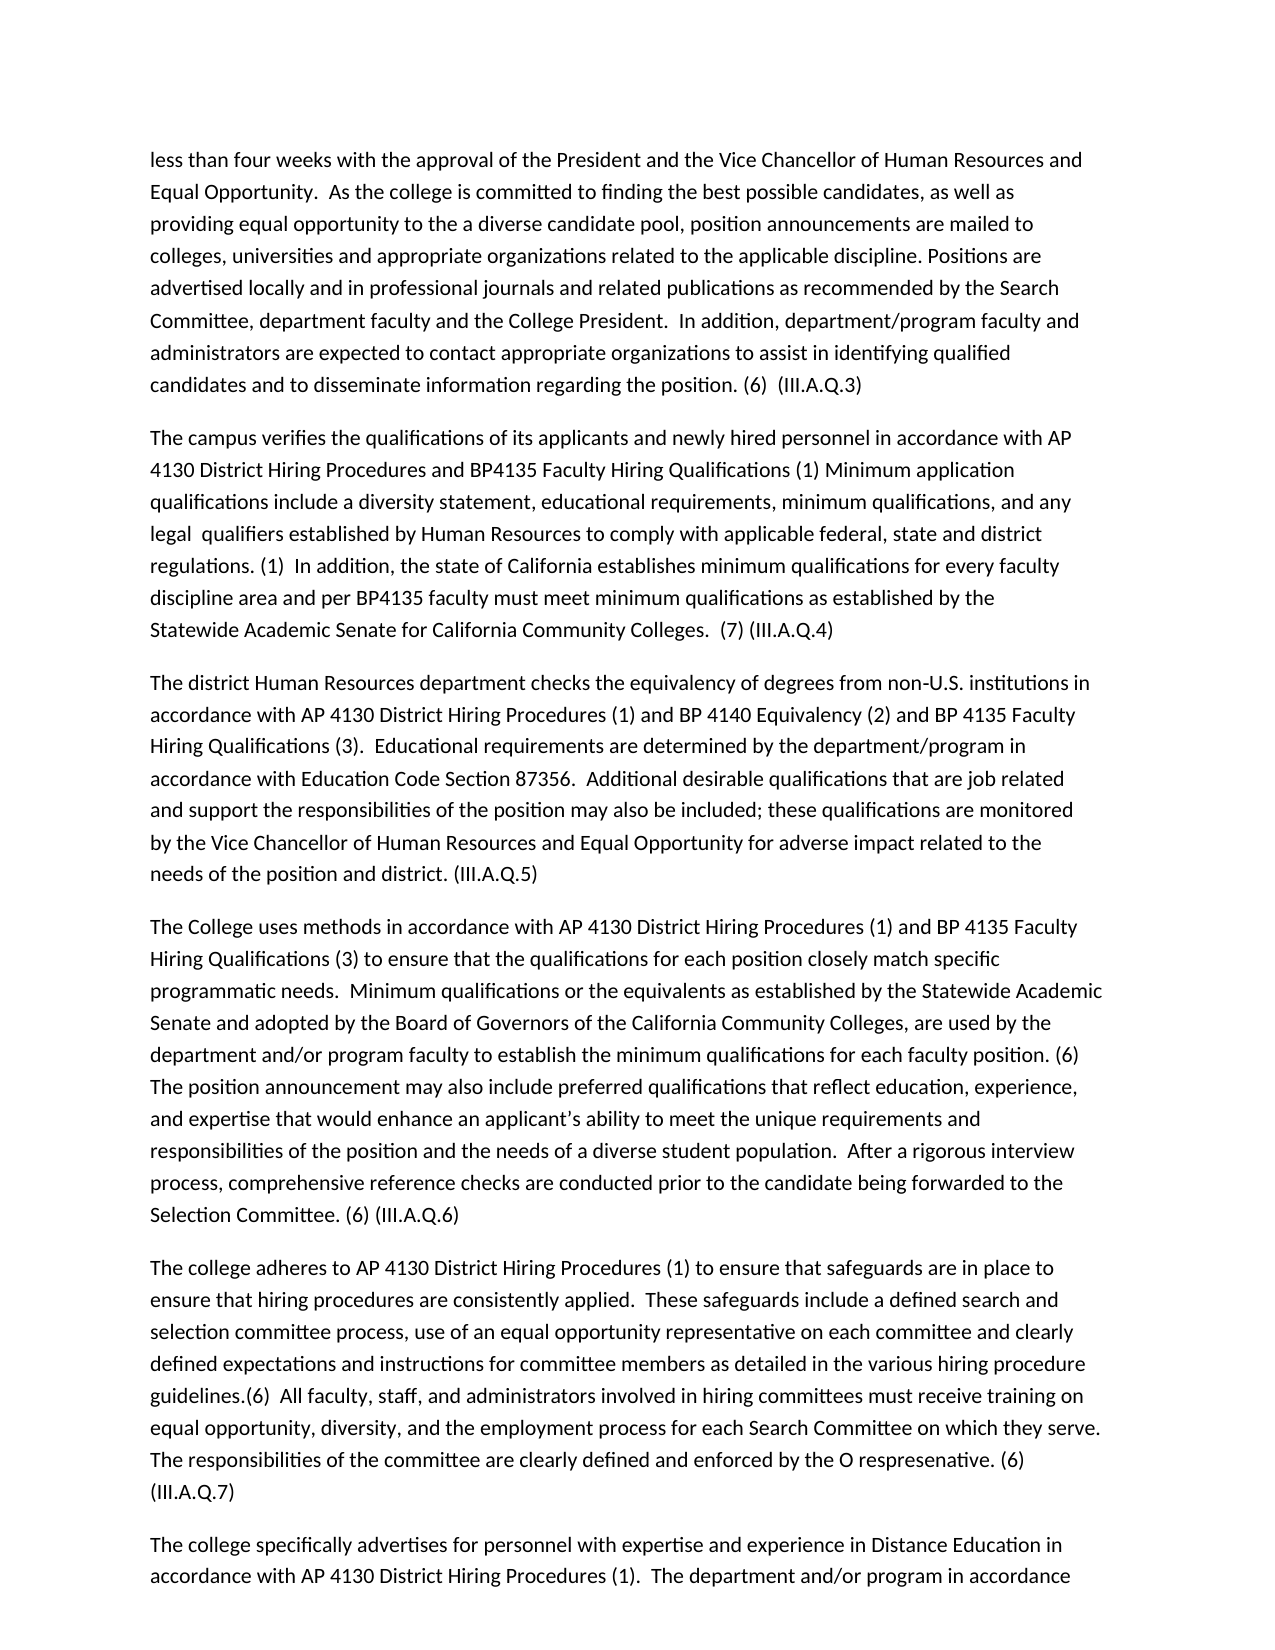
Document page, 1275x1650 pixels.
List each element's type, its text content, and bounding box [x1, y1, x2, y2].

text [150, 1531, 1091, 1589]
text The college adheres to AP 4130 District Hiring Procedures (1) to ensure that safeguards are in place to ensure that hiring procedures are consistently applied. These safeguards include a defined search and selection committee process, use of an equal opportunity representative on each committee and clearly defined expectations and instructions for committee members as detailed in the various hiring procedure guidelines.(6) All faculty, staff, and administrators involved in hiring committees must receive training on equal opportunity, diversity, and the employment process for each Search Committee on which they serve. The responsibilities of the committee are clearly defined and enforced by the O respresenative. (6) (III.A.Q.7) [150, 1254, 1108, 1504]
text The College uses methods in accordance with AP 4130 District Hiring Procedures (1) and BP 4135 Faculty Hiring Qualifications (3) to ensure that the qualifications for each position closely match specific programmatic needs. Minimum qualifications or the equivalents as established by the Statewide Academic Senate and adopted by the Board of Governors of the California Community Colleges, are used by the department and/or program faculty to establish the minimum qualifications for each faculty position. (6) The position announcement may also include preferred qualifications that reflect education, experience, and expertise that would enhance an applicant’s ability to meet the unique requirements and responsibilities of the position and the needs of a diverse student population. After a rigorous interview process, comprehensive reference checks are conducted prior to the candidate being forwarded to the Selection Committee. (6) (III.A.Q.6) [150, 913, 1106, 1228]
text The campus verifies the qualifications of its applicants and newly hired personnel in accordance with AP 4130 District Hiring Procedures and BP4135 Faculty Hiring Qualifications (1) Minimum application qualifications include a diversity statement, educational requirements, minimum qualifications, and any legal qualifiers established by Human Resources to comply with applicable federal, state and district regulations. (1) In addition, the state of California establishes minimum qualifications for every faculty discipline area and per BP4135 faculty must meet minimum qualifications as established by the Statewide Academic Senate for California Community Colleges. (7) (III.A.Q.4) [150, 424, 1088, 643]
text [150, 146, 1091, 398]
text The district Human Resources department checks the equivalency of degrees from non‐U.S. institutions in accordance with AP 4130 District Hiring Procedures (1) and BP 4140 Equivalency (2) and BP 4135 Faculty Hiring Qualifications (3). Educational requirements are determined by the department/program in accordance with Education Code Section 87356. Additional desirable qualifications that are job related and support the responsibilities of the position may also be included; these qualifications are monitored by the Vice Chancellor of Human Resources and Equal Opportunity for adverse impact related to the needs of the position and district. (III.A.Q.5) [150, 669, 1091, 887]
